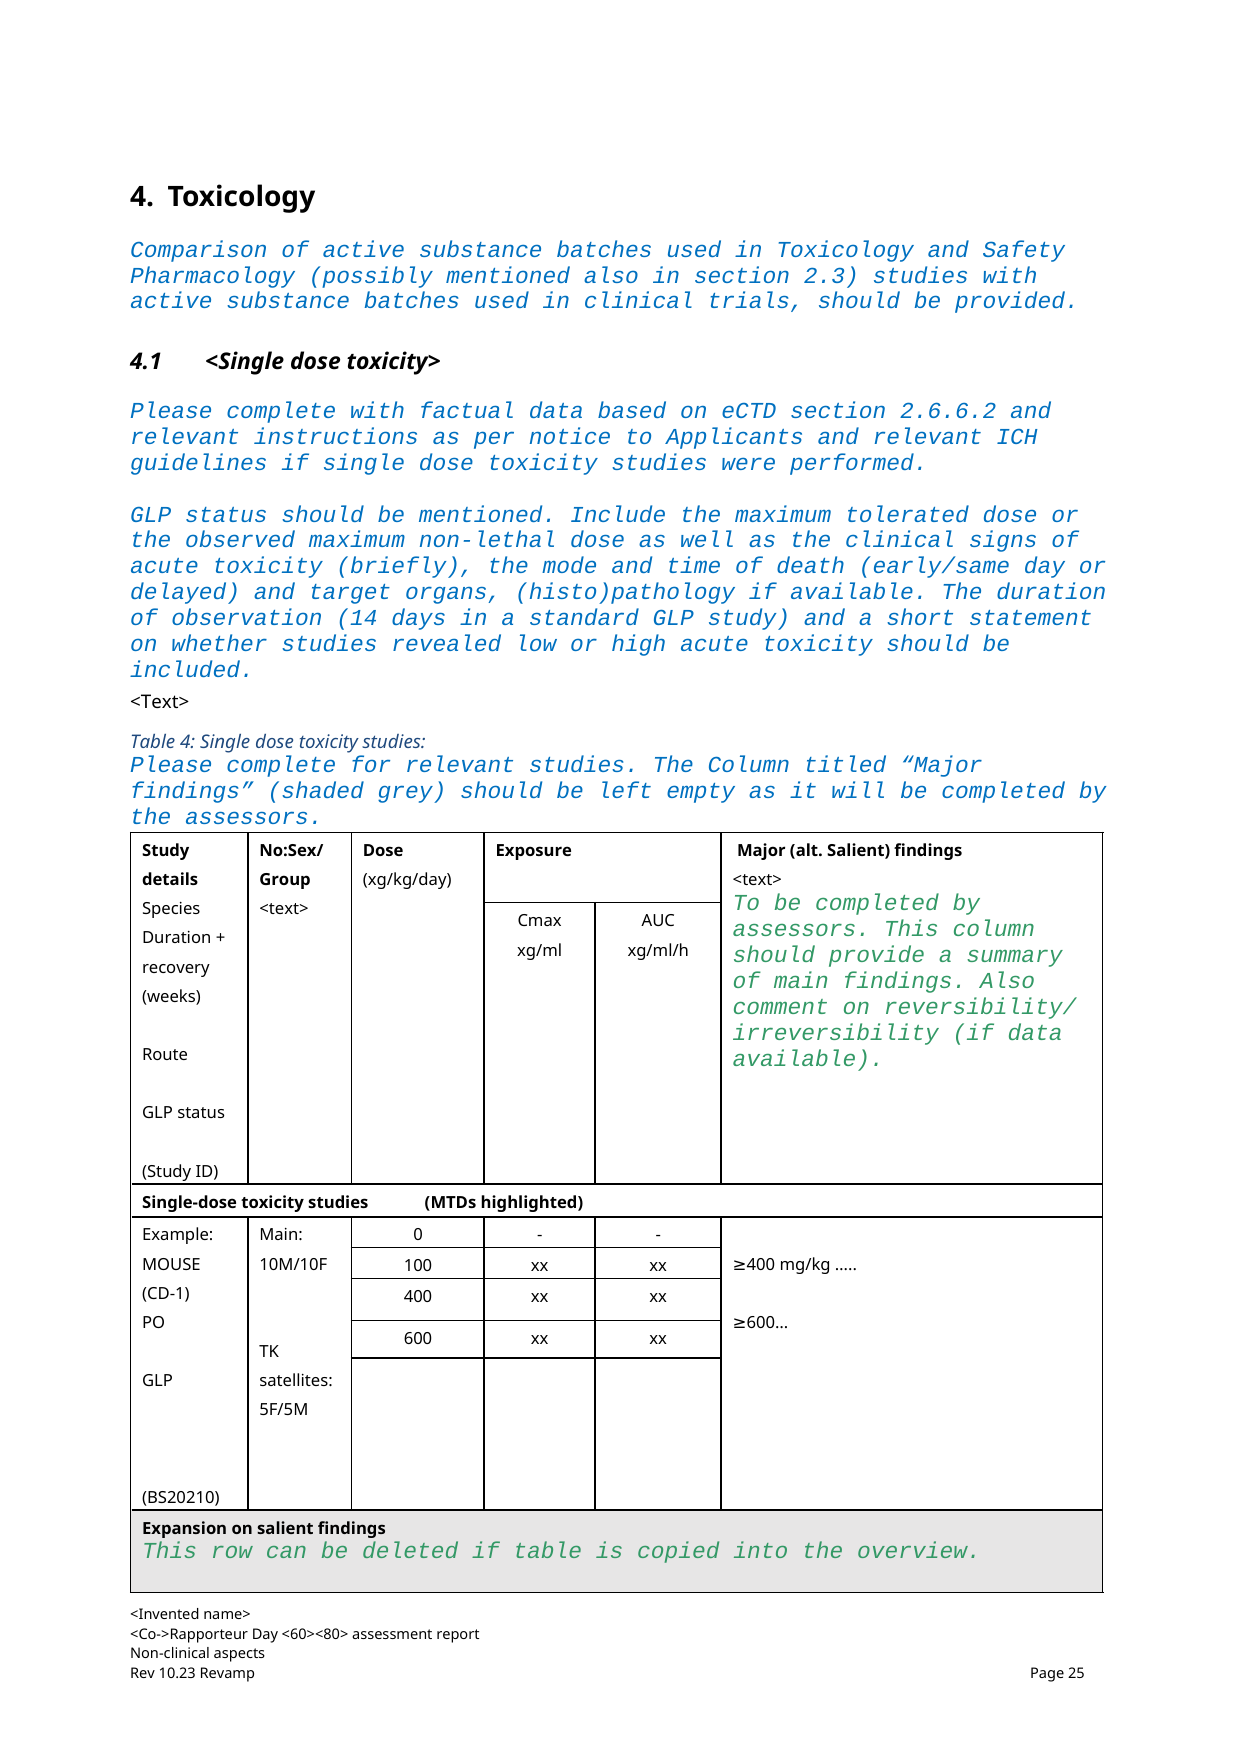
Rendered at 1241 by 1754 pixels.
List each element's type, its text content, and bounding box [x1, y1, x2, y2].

table_header Dose (xg/kg/day) [352, 833, 483, 1183]
table_cell Cmax xg/ml [485, 903, 594, 1183]
table_header Exposure [485, 833, 720, 902]
text GLP status should be mentioned. Include the maximum tolerated dose or the observed maximum non-lethal dose as well as the clinical signs of acute toxicity (briefly), the mode and time of death (early/same day or delayed) and target organs, (histo)pathology if available. The duration of observation (14 days in a standard GLP study) and a short statement on whether studies revealed low or high acute toxicity should be included. [130, 503, 1110, 684]
table_cell xx [485, 1321, 594, 1357]
text Table 4: Single dose toxicity studies: [130, 728, 1110, 754]
table_cell - [485, 1218, 594, 1247]
table_cell Main: 10M/10F TK satellites: 5F/5M [249, 1218, 351, 1509]
table_header No:Sex/ Group <text> [249, 833, 351, 1183]
table_cell Single-dose toxicity studies (MTDs highlighted) [131, 1184, 1102, 1216]
table_cell xx [485, 1279, 594, 1319]
table_header Major (alt. Salient) findings <text> To be completed by assessors. This column should provide a summary of main findings. Also comment on reversibility/ irreversibility (if data available). [722, 833, 1102, 1183]
text Please complete with factual data based on eCTD section 2.6.6.2 and relevant instructions as per notice to Applicants and relevant ICH guidelines if single dose toxicity studies were performed. [130, 399, 1110, 477]
table_cell ≥400 mg/kg ….. ≥600… [722, 1218, 1102, 1509]
table_cell 400 [352, 1279, 483, 1319]
text Comparison of active substance batches used in Toxicology and Safety Pharmacology (possibly mentioned also in section 2.3) studies with active substance batches used in clinical trials, should be provided. [130, 238, 1110, 316]
table_cell xx [596, 1279, 720, 1319]
text <Text> [130, 684, 1110, 714]
table_cell [596, 1359, 720, 1509]
table_cell xx [485, 1248, 594, 1277]
table_header Study details Species Duration + recovery (weeks) Route GLP status (Study ID) [131, 833, 247, 1183]
subtitle Toxicology [130, 177, 1110, 215]
table_cell 100 [352, 1248, 483, 1277]
table_cell [485, 1359, 594, 1509]
table_cell AUC xg/ml/h [596, 903, 720, 1183]
text Please complete for relevant studies. The Column titled “Major findings” (shaded grey) should be left empty as it will be completed by the assessors. [130, 754, 1110, 832]
table_cell - [596, 1218, 720, 1247]
table_cell Example: MOUSE (CD-1) PO GLP (BS20210) [131, 1217, 247, 1509]
table_cell xx [596, 1321, 720, 1357]
table_cell 600 [352, 1321, 483, 1357]
table_cell [352, 1359, 483, 1509]
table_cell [131, 1510, 1102, 1592]
table_cell 0 [352, 1218, 483, 1247]
table_cell xx [596, 1248, 720, 1277]
subtitle <Single dose toxicity> [130, 345, 1110, 376]
